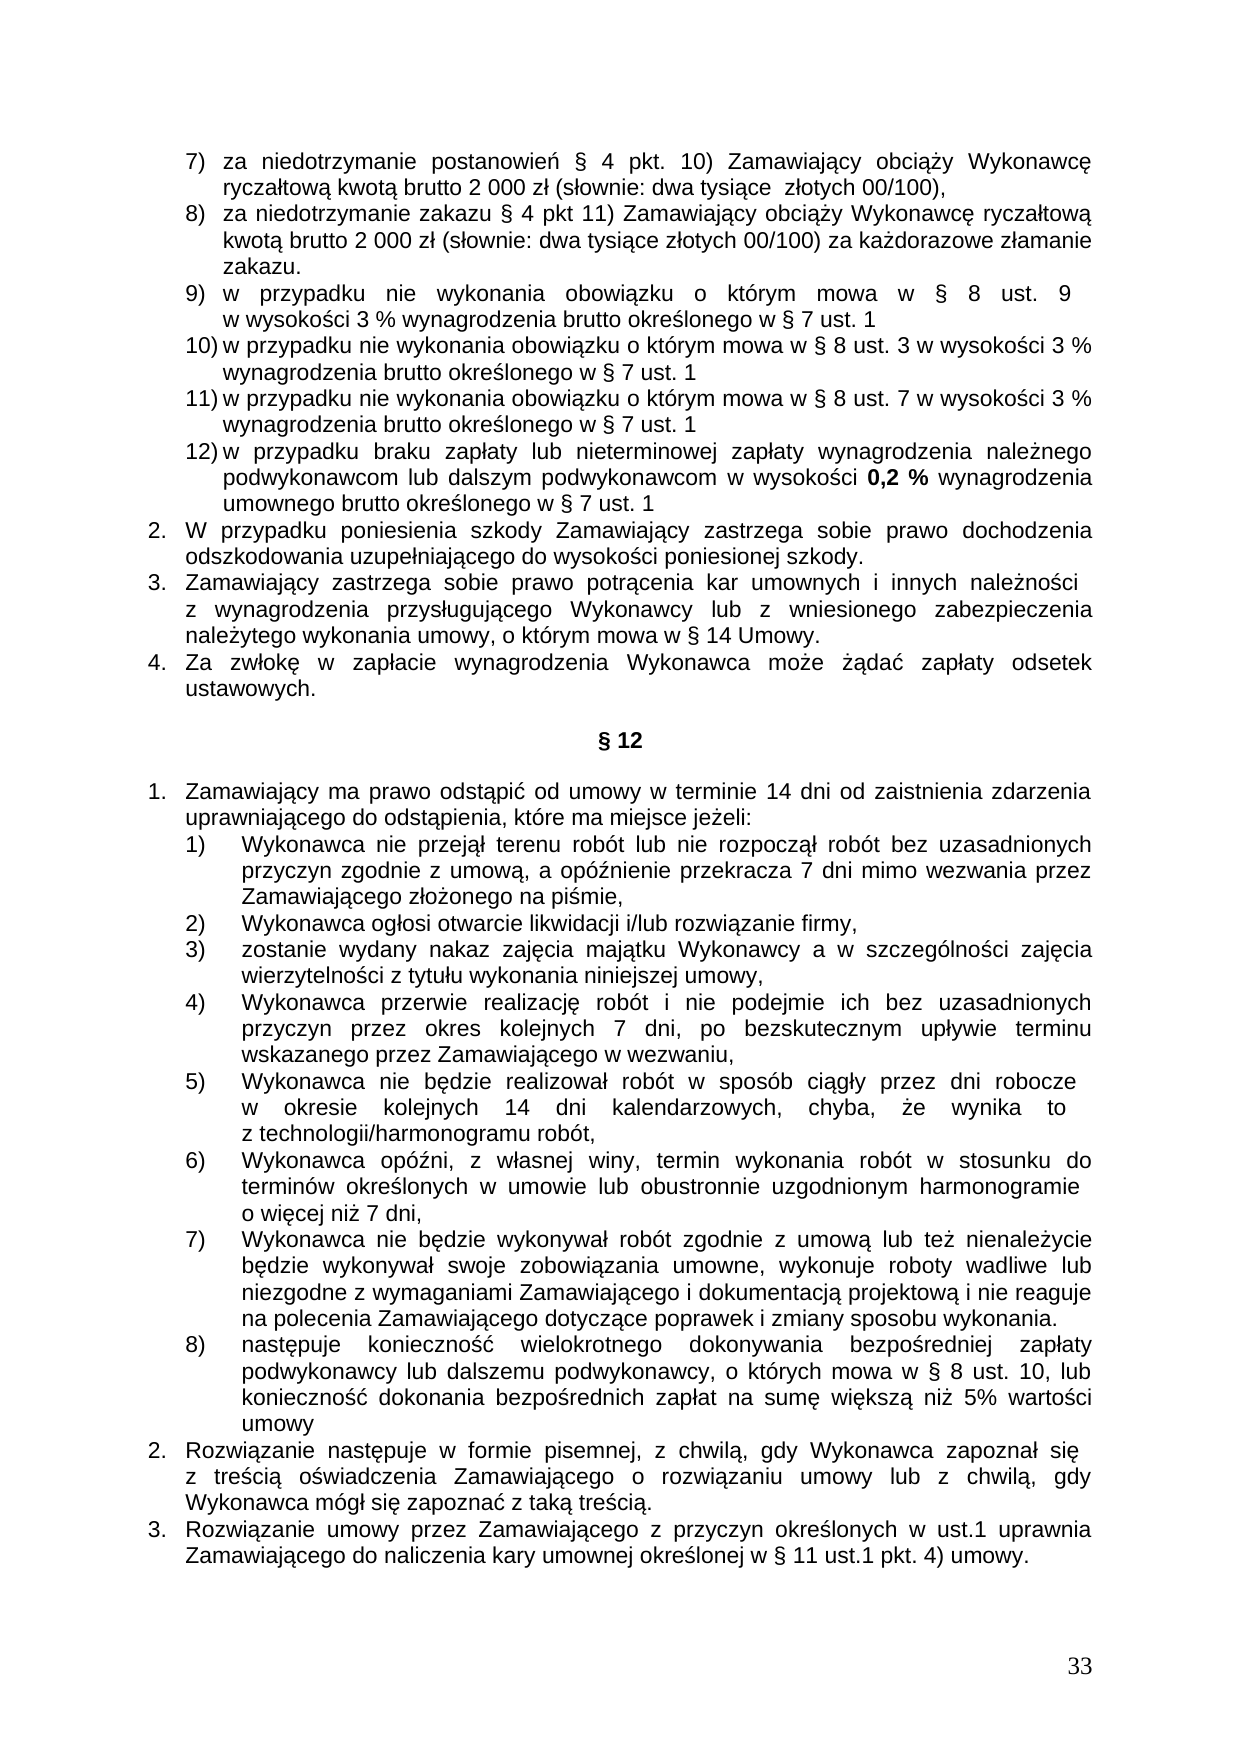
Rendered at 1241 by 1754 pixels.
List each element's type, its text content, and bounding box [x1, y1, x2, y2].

list Zamawiający zastrzega sobie prawo potrącenia kar umownych i innych należności z wynagrodzenia przysługującego Wykonawcy lub z wniesionego zabezpieczenia należytego wykonania umowy, o którym mowa w § 14 Umowy. [148, 569, 1092, 648]
list zostanie wydany nakaz zajęcia majątku Wykonawcy a w szczególności zajęcia wierzytelności z tytułu wykonania niniejszej umowy, [185, 936, 1092, 989]
list w przypadku nie wykonania obowiązku o którym mowa w § 8 ust. 3 w wysokości 3 % wynagrodzenia brutto określonego w § 7 ust. 1 [185, 332, 1092, 385]
list Wykonawca opóźni, z własnej winy, termin wykonania robót w stosunku do terminów określonych w umowie lub obustronnie uzgodnionym harmonogramie o więcej niż 7 dni, [185, 1147, 1092, 1226]
list W przypadku poniesienia szkody Zamawiający zastrzega sobie prawo dochodzenia odszkodowania uzupełniającego do wysokości poniesionej szkody. [148, 517, 1092, 569]
list Wykonawca nie przejął terenu robót lub nie rozpoczął robót bez uzasadnionych przyczyn zgodnie z umową, a opóźnienie przekracza 7 dni mimo wezwania przez Zamawiającego złożonego na piśmie, [185, 831, 1092, 909]
list Rozwiązanie umowy przez Zamawiającego z przyczyn określonych w ust.1 uprawnia Zamawiającego do naliczenia kary umownej określonej w § 11 ust.1 pkt. 4) umowy. [148, 1516, 1092, 1568]
list Rozwiązanie następuje w formie pisemnej, z chwilą, gdy Wykonawca zapoznał się z treścią oświadczenia Zamawiającego o rozwiązaniu umowy lub z chwilą, gdy Wykonawca mógł się zapoznać z taką treścią. [148, 1437, 1092, 1516]
list za niedotrzymanie zakazu § 4 pkt 11) Zamawiający obciąży Wykonawcę ryczałtową kwotą brutto 2 000 zł (słownie: dwa tysiące złotych 00/100) za każdorazowe złamanie zakazu. [185, 200, 1092, 279]
list w przypadku nie wykonania obowiązku o którym mowa w § 8 ust. 7 w wysokości 3 % wynagrodzenia brutto określonego w § 7 ust. 1 [185, 385, 1092, 438]
list Za zwłokę w zapłacie wynagrodzenia Wykonawca może żądać zapłaty odsetek ustawowych. [148, 648, 1092, 701]
list Wykonawca nie będzie wykonywał robót zgodnie z umową lub też nienależycie będzie wykonywał swoje zobowiązania umowne, wykonuje roboty wadliwe lub niezgodne z wymaganiami Zamawiającego i dokumentacją projektową i nie reaguje na polecenia Zamawiającego dotyczące poprawek i zmiany sposobu wykonania. [185, 1226, 1092, 1331]
list Zamawiający ma prawo odstąpić od umowy w terminie 14 dni od zaistnienia zdarzenia uprawniającego do odstąpienia, które ma miejsce jeżeli: [148, 778, 1092, 831]
text § 12 [148, 727, 1092, 754]
list w przypadku nie wykonania obowiązku o którym mowa w § 8 ust. 9 w wysokości 3 % wynagrodzenia brutto określonego w § 7 ust. 1 [185, 279, 1092, 332]
list Wykonawca ogłosi otwarcie likwidacji i/lub rozwiązanie firmy, [185, 909, 1092, 936]
list w przypadku braku zapłaty lub nieterminowej zapłaty wynagrodzenia należnego podwykonawcom lub dalszym podwykonawcom w wysokości 0,2 % wynagrodzenia umownego brutto określonego w § 7 ust. 1 [185, 438, 1092, 517]
list Wykonawca nie będzie realizował robót w sposób ciągły przez dni robocze w okresie kolejnych 14 dni kalendarzowych, chyba, że wynika to z technologii/harmonogramu robót, [185, 1068, 1092, 1147]
list Wykonawca przerwie realizację robót i nie podejmie ich bez uzasadnionych przyczyn przez okres kolejnych 7 dni, po bezskutecznym upływie terminu wskazanego przez Zamawiającego w wezwaniu, [185, 989, 1092, 1068]
list za niedotrzymanie postanowień § 4 pkt. 10) Zamawiający obciąży Wykonawcę ryczałtową kwotą brutto 2 000 zł (słownie: dwa tysiące złotych 00/100), [185, 148, 1092, 200]
list następuje konieczność wielokrotnego dokonywania bezpośredniej zapłaty podwykonawcy lub dalszemu podwykonawcy, o których mowa w § 8 ust. 10, lub konieczność dokonania bezpośrednich zapłat na sumę większą niż 5% wartości umowy [185, 1331, 1092, 1437]
